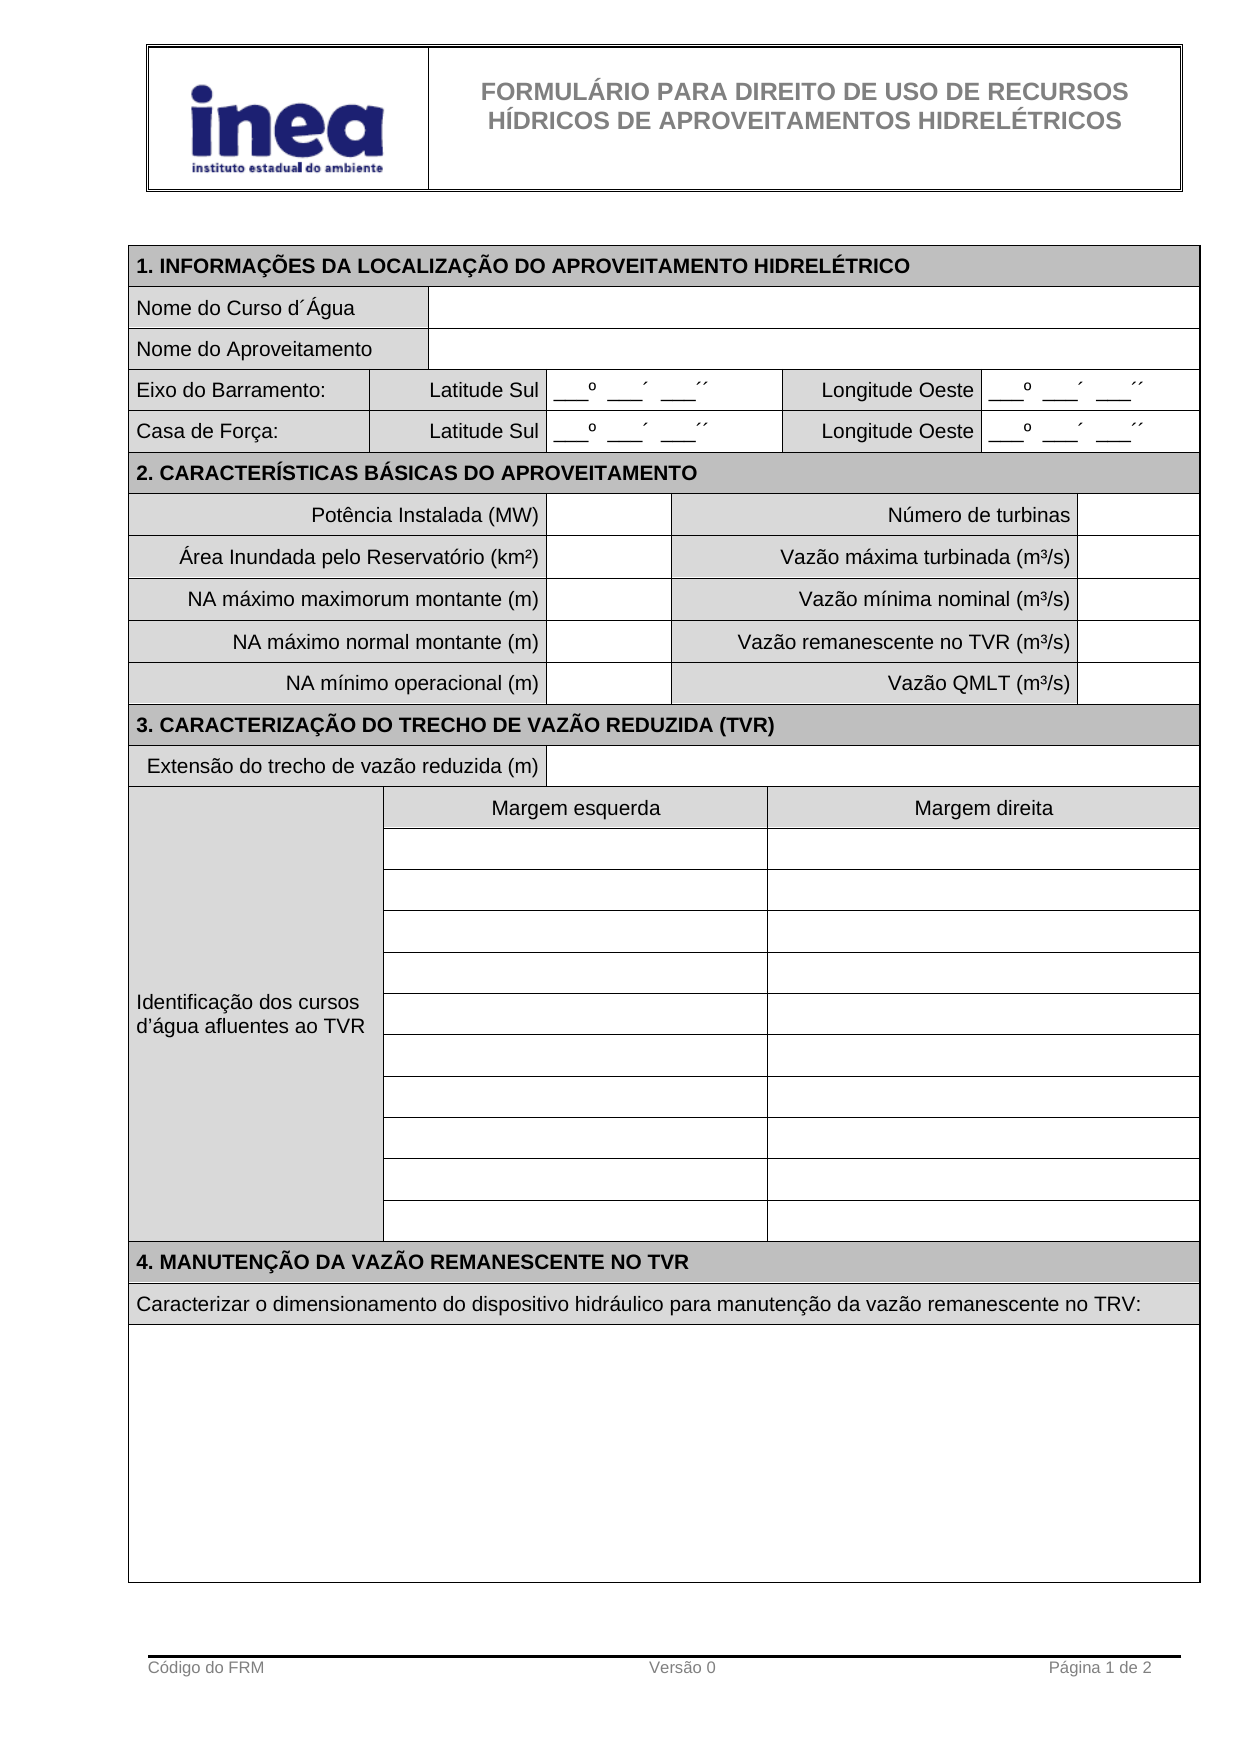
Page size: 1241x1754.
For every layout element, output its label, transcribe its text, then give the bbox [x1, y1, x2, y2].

table_cell [129, 1325, 1199, 1582]
table_cell 3. CARACTERIZAÇÃO DO TRECHO DE VAZÃO REDUZIDA (TVR) [129, 705, 1199, 745]
table_cell Longitude Oeste [783, 370, 981, 410]
table_cell [429, 329, 1199, 369]
table_cell Margem esquerda [384, 787, 767, 827]
table_cell [384, 1118, 767, 1158]
table_cell Vazão remanescente no TVR (m³/s) [672, 621, 1077, 662]
table_cell [547, 579, 671, 620]
table_cell [1078, 663, 1199, 703]
table_cell [1078, 536, 1199, 577]
table_cell ___º ___´ ___´´ [982, 370, 1199, 410]
table_cell [1078, 494, 1199, 535]
table_cell Identificação dos cursos d’água afluentes ao TVR [129, 787, 383, 1241]
table_cell [384, 1201, 767, 1241]
table_cell ___º ___´ ___´´ [547, 370, 782, 410]
table_cell [768, 911, 1199, 952]
table_cell [384, 1035, 767, 1076]
table_cell Nome do Curso d´Água [129, 287, 428, 327]
table_cell Longitude Oeste [783, 411, 981, 452]
table_cell Margem direita [768, 787, 1199, 827]
table_cell [768, 1118, 1199, 1158]
table_cell 2. CARACTERÍSTICAS BÁSICAS DO APROVEITAMENTO [129, 453, 1199, 493]
table_cell Vazão mínima nominal (m³/s) [672, 579, 1077, 620]
table_cell 4. MANUTENÇÃO DA VAZÃO REMANESCENTE NO TVR [129, 1242, 1199, 1282]
table_cell Área Inundada pelo Reservatório (km²) [129, 536, 546, 577]
table_cell NA máximo maximorum montante (m) [129, 579, 546, 620]
table_cell NA máximo normal montante (m) [129, 621, 546, 662]
table_cell Vazão máxima turbinada (m³/s) [672, 536, 1077, 577]
table_cell [384, 994, 767, 1034]
table_cell [768, 953, 1199, 993]
table_cell [547, 746, 1199, 786]
table_cell [768, 1035, 1199, 1076]
table_cell ___º ___´ ___´´ [982, 411, 1199, 452]
table_cell Latitude Sul [370, 411, 546, 452]
table_cell [768, 829, 1199, 869]
table_cell [768, 1159, 1199, 1200]
table_cell [384, 1077, 767, 1117]
table_cell Latitude Sul [370, 370, 546, 410]
table_cell [547, 663, 671, 703]
table_cell Vazão QMLT (m³/s) [672, 663, 1077, 703]
table_cell NA mínimo operacional (m) [129, 663, 546, 703]
table_cell [547, 494, 671, 535]
table_cell [768, 1077, 1199, 1117]
table_cell Potência Instalada (MW) [129, 494, 546, 535]
table_cell ___º ___´ ___´´ [547, 411, 782, 452]
table_cell Casa de Força: [129, 411, 369, 452]
table_cell [1078, 579, 1199, 620]
table_cell [768, 1201, 1199, 1241]
table_cell [384, 870, 767, 910]
table_cell [547, 536, 671, 577]
table_cell Extensão do trecho de vazão reduzida (m) [129, 746, 546, 786]
table_cell Eixo do Barramento: [129, 370, 369, 410]
table_cell [1078, 621, 1199, 662]
table_cell Nome do Aproveitamento [129, 329, 428, 369]
table_cell [768, 870, 1199, 910]
table_cell [768, 994, 1199, 1034]
table_header 1. INFORMAÇÕES DA LOCALIZAÇÃO DO APROVEITAMENTO HIDRELÉTRICO [129, 246, 1199, 286]
table_cell Caracterizar o dimensionamento do dispositivo hidráulico para manutenção da vazão remanescente no TRV: [129, 1284, 1199, 1324]
table_cell [384, 953, 767, 993]
table_cell [429, 287, 1199, 327]
table_cell [547, 621, 671, 662]
table_cell [384, 1159, 767, 1200]
table_cell Número de turbinas [672, 494, 1077, 535]
table_cell [384, 829, 767, 869]
table_cell [384, 911, 767, 952]
